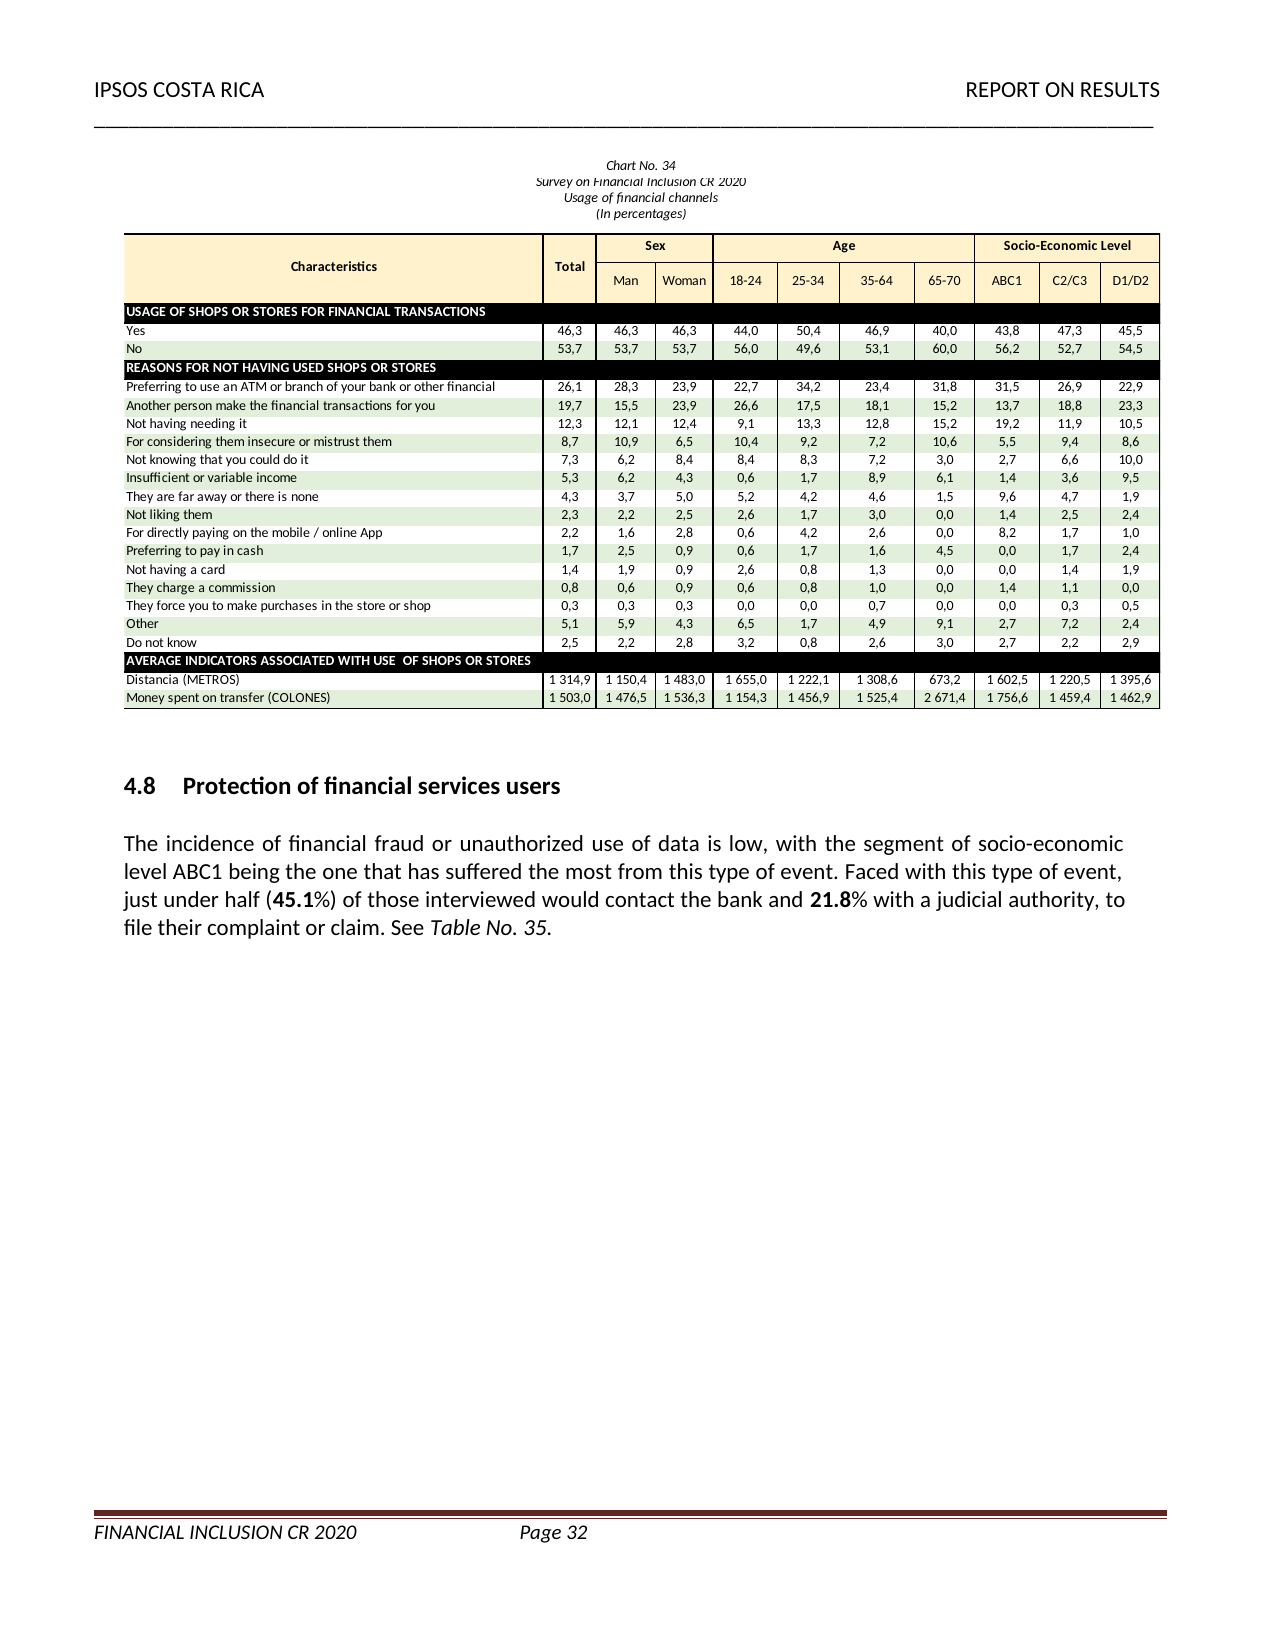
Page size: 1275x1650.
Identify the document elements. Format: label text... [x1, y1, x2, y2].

text 4.8 Protection of financial services users [123, 771, 1126, 801]
text The incidence of financial fraud or unauthorized use of data is low, with the segment of socio-economic level ABC1 being the one that has suffered the most from this type of event. Faced with this type of event, just under half (45.1%) of those interviewed would contact the bank and 21.8% with a judicial authority, to file their complaint or claim. See Table No. 35. [123, 829, 1126, 941]
